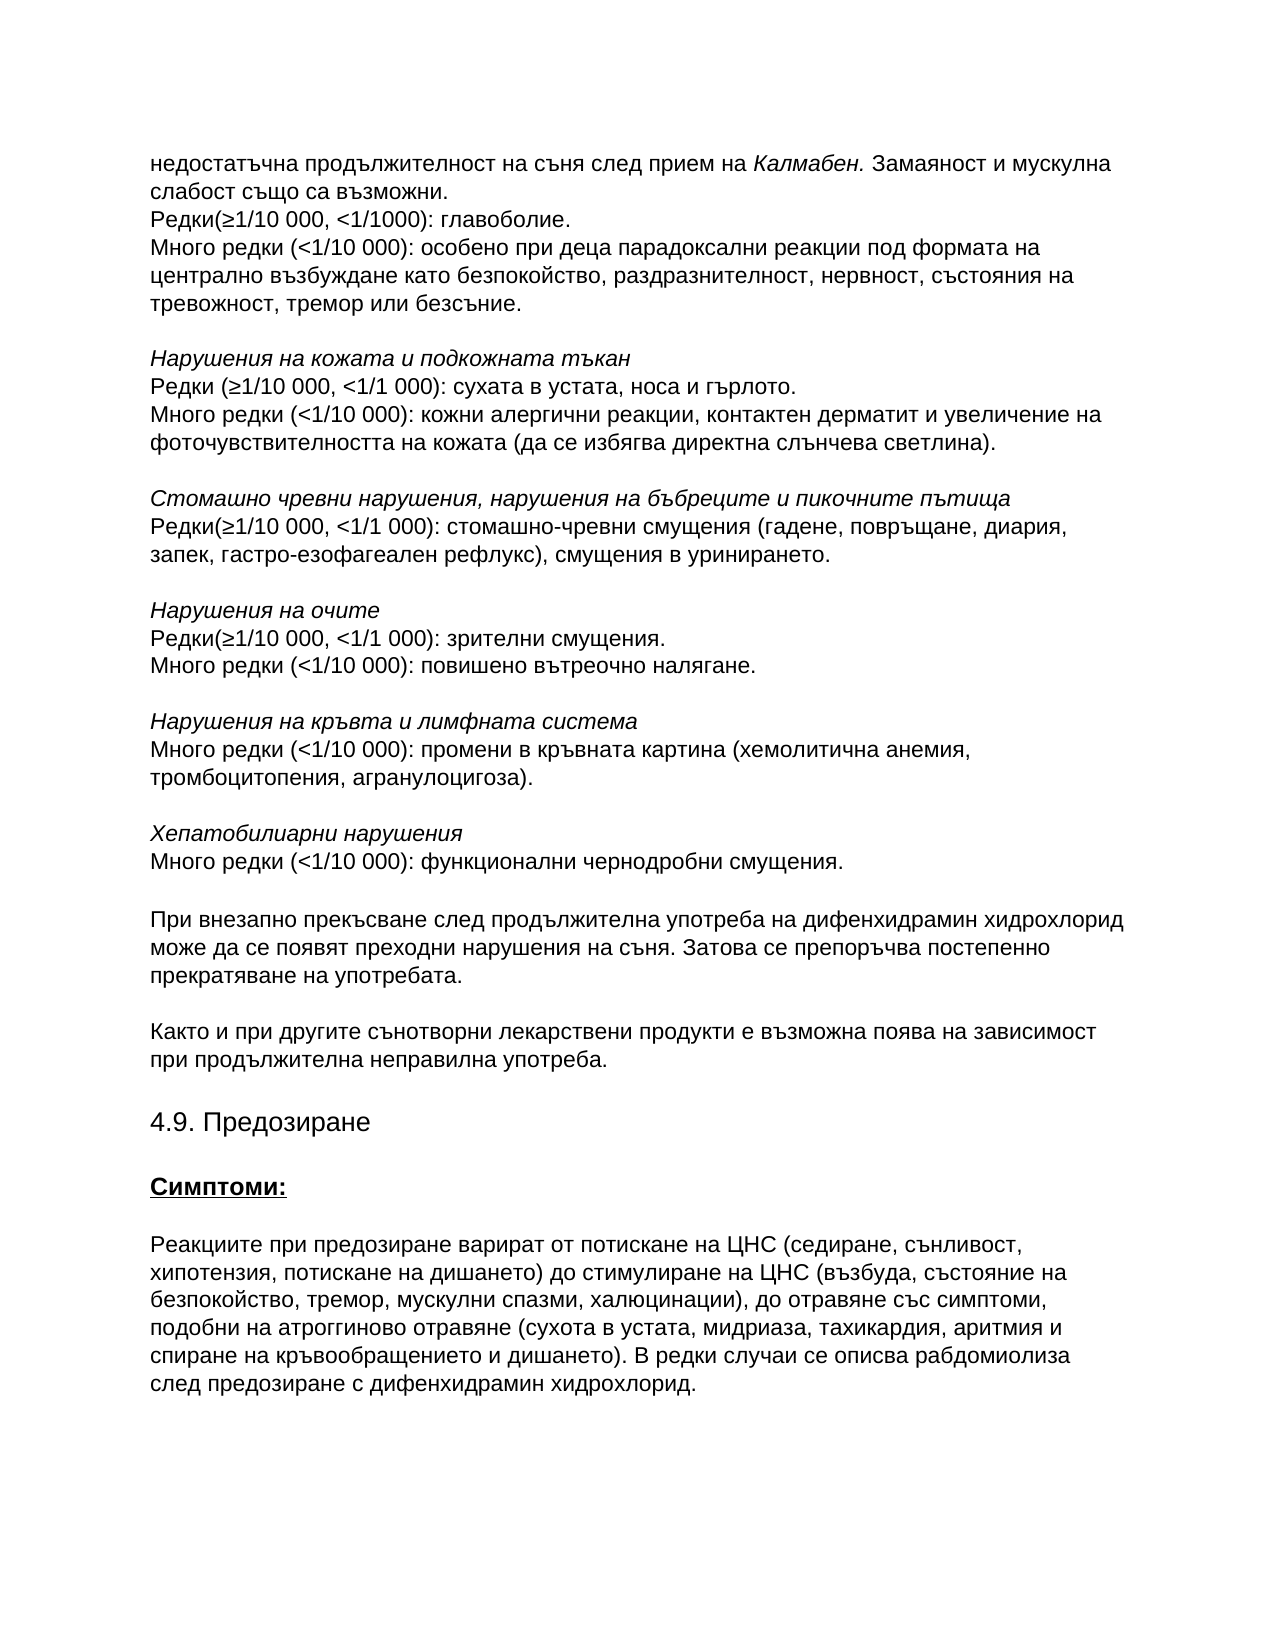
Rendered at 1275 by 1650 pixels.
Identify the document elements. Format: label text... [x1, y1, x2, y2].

text Редки(≥1/10 000, <1/1000): главоболие. [150, 206, 1125, 232]
text Стомашно чревни нарушения, нарушения на бъбреците и пикочните пътища Редки(≥1/10 000, <1/1 000): стомашно-чревни смущения (гадене, повръщане, диария, запек, гастро-езофагеален рефлукс), смущения в уринирането. [150, 485, 1125, 567]
text Реакциите при предозиране варират от потискане на ЦНС (седиране, сънливост, хипотензия, потискане на дишането) до стимулиране на ЦНС (възбуда, състояние на безпокойство, тремор, мускулни спазми, халюцинации), до отравяне със симптоми, подобни на атроггиново отравяне (сухота в устата, мидриаза, тахикардия, аритмия и спиране на кръвообращението и дишането). В редки случаи се описва рабдомиолиза след предозиране с дифенхидрамин хидрохлорид. [150, 1231, 1125, 1397]
subtitle Симптоми: [150, 1172, 1125, 1200]
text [150, 150, 1125, 204]
subtitle 4.9. Предозиране [150, 1106, 1125, 1137]
text Редки (≥1/10 000, <1/1 000): сухата в устата, носа и гърлото. [150, 373, 1125, 400]
text Много редки (<1/10 000): особено при деца парадоксални реакции под формата на централно възбуждане като безпокойство, раздразнителност, нервност, състояния на тревожност, тремор или безсъние. [150, 234, 1125, 316]
text Нарушения на кръвта и лимфната система [150, 708, 1125, 735]
text Редки(≥1/10 000, <1/1 000): зрителни смущения. [150, 624, 1125, 651]
text Нарушения на кожата и подкожната тъкан [150, 345, 1125, 372]
text Много редки (<1/10 000): кожни алергични реакции, контактен дерматит и увеличение на фоточувствителността на кожата (да се избягва директна слънчева светлина). [150, 401, 1125, 456]
text Както и при другите сънотворни лекарствени продукти е възможна поява на зависимост при продължителна неправилна употреба. [150, 1018, 1125, 1072]
text Много редки (<1/10 000): повишено вътреочно налягане. [150, 652, 1125, 679]
text Много редки (<1/10 000): функционални чернодробни смущения. [150, 848, 1125, 874]
text Много редки (<1/10 000): промени в кръвната картина (хемолитична анемия, тромбоцитопения, агранулоцигоза). [150, 736, 1125, 791]
text Хепатобилиарни нарушения [150, 820, 1125, 846]
text При внезапно прекъсване след продължителна употреба на дифенхидрамин хидрохлорид може да се появят преходни нарушения на съня. Затова се препоръчва постепенно прекратяване на употребата. [150, 906, 1125, 988]
text Нарушения на очите [150, 597, 1125, 623]
